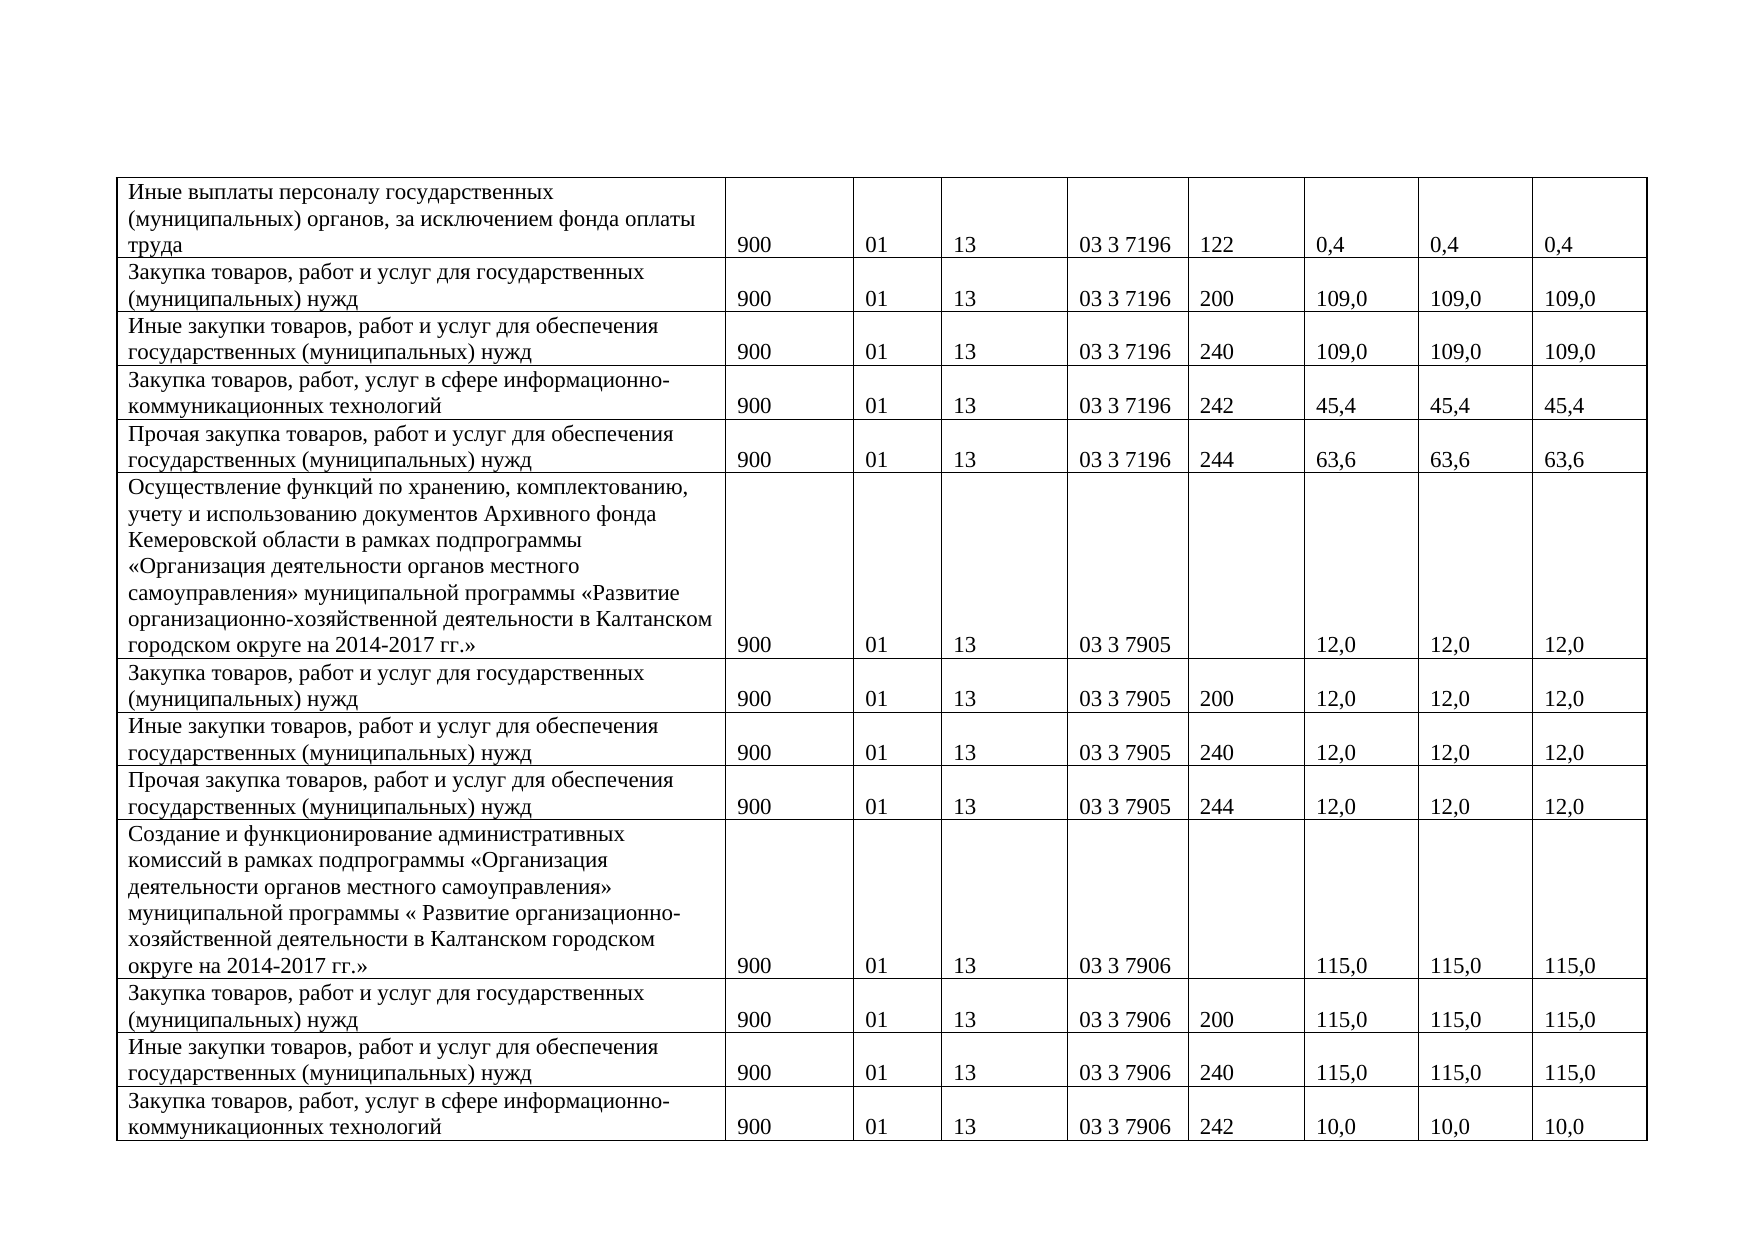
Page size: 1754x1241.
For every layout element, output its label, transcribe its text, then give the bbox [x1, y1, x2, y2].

table_cell 115,0 [1305, 1033, 1418, 1086]
table_cell 12,0 [1305, 659, 1418, 712]
table_cell Закупка товаров, работ, услуг в сфере информационно-коммуникационных технологий [118, 1087, 725, 1139]
table_cell 13 [942, 366, 1067, 418]
table_cell 03 3 7905 [1068, 473, 1188, 658]
table_cell Создание и функционирование административных комиссий в рамках подпрограммы «Организация деятельности органов местного самоуправления» муниципальной программы « Развитие организационно-хозяйственной деятельности в Калтанском городском округе на 2014-2017 гг.» [118, 820, 725, 978]
table_cell 03 3 7905 [1068, 713, 1188, 765]
table_cell 12,0 [1533, 713, 1646, 765]
table_cell 45,4 [1533, 366, 1646, 418]
table_cell Прочая закупка товаров, работ и услуг для обеспечения государственных (муниципальных) нужд [118, 420, 725, 472]
table_cell 240 [1189, 1033, 1304, 1086]
table_cell 900 [726, 312, 853, 365]
table_cell Иные закупки товаров, работ и услуг для обеспечения государственных (муниципальных) нужд [118, 1033, 725, 1086]
table_cell 244 [1189, 766, 1304, 819]
table_cell 01 [854, 366, 941, 418]
table_cell 115,0 [1305, 820, 1418, 978]
table_cell 12,0 [1305, 713, 1418, 765]
table_cell Осуществление функций по хранению, комплектованию, учету и использованию документов Архивного фонда Кемеровской области в рамках подпрограммы «Организация деятельности органов местного самоуправления» муниципальной программы «Развитие организационно-хозяйственной деятельности в Калтанском городском округе на 2014-2017 гг.» [118, 473, 725, 658]
table_cell 900 [726, 473, 853, 658]
table_cell 01 [854, 473, 941, 658]
table_cell 109,0 [1533, 258, 1646, 311]
table_cell 01 [854, 1033, 941, 1086]
table_cell 242 [1189, 366, 1304, 418]
table_cell Иные выплаты персоналу государственных (муниципальных) органов, за исключением фонда оплаты труда [118, 178, 725, 257]
table_cell 13 [942, 178, 1067, 257]
table_cell 0,4 [1533, 178, 1646, 257]
table_cell 13 [942, 766, 1067, 819]
table_cell 900 [726, 713, 853, 765]
table_cell Иные закупки товаров, работ и услуг для обеспечения государственных (муниципальных) нужд [118, 713, 725, 765]
table_cell 13 [942, 1087, 1067, 1139]
table_cell 03 3 7196 [1068, 366, 1188, 418]
table_cell 12,0 [1419, 659, 1532, 712]
table_cell 900 [726, 659, 853, 712]
table_cell 13 [942, 979, 1067, 1032]
table_cell 200 [1189, 979, 1304, 1032]
table_cell 63,6 [1533, 420, 1646, 472]
table_cell 01 [854, 820, 941, 978]
table_cell 01 [854, 1087, 941, 1139]
table_cell 115,0 [1419, 1033, 1532, 1086]
table_cell 03 3 7906 [1068, 1033, 1188, 1086]
table_cell 03 3 7196 [1068, 258, 1188, 311]
table_cell 115,0 [1533, 979, 1646, 1032]
table_cell 200 [1189, 659, 1304, 712]
table_cell 115,0 [1305, 979, 1418, 1032]
table_cell 240 [1189, 713, 1304, 765]
table_cell 115,0 [1533, 820, 1646, 978]
table_cell 45,4 [1419, 366, 1532, 418]
table_cell Закупка товаров, работ и услуг для государственных (муниципальных) нужд [118, 258, 725, 311]
table_cell [1189, 820, 1304, 978]
table_cell Закупка товаров, работ и услуг для государственных (муниципальных) нужд [118, 979, 725, 1032]
table_cell 12,0 [1533, 473, 1646, 658]
table_cell 900 [726, 178, 853, 257]
table_cell 109,0 [1533, 312, 1646, 365]
table_cell 10,0 [1305, 1087, 1418, 1139]
table_cell 12,0 [1533, 659, 1646, 712]
table_cell 12,0 [1419, 713, 1532, 765]
table_cell 01 [854, 766, 941, 819]
table_cell 12,0 [1419, 473, 1532, 658]
table_cell 10,0 [1533, 1087, 1646, 1139]
table_cell 01 [854, 258, 941, 311]
table_cell 01 [854, 312, 941, 365]
table_cell 122 [1189, 178, 1304, 257]
table_cell 01 [854, 713, 941, 765]
table_cell Иные закупки товаров, работ и услуг для обеспечения государственных (муниципальных) нужд [118, 312, 725, 365]
table_cell 900 [726, 258, 853, 311]
table_cell 900 [726, 1033, 853, 1086]
table_cell 240 [1189, 312, 1304, 365]
table_cell 900 [726, 979, 853, 1032]
table_cell 900 [726, 820, 853, 978]
table_cell 900 [726, 766, 853, 819]
table_cell Прочая закупка товаров, работ и услуг для обеспечения государственных (муниципальных) нужд [118, 766, 725, 819]
table_cell 03 3 7196 [1068, 312, 1188, 365]
table_cell 03 3 7905 [1068, 766, 1188, 819]
table_cell 109,0 [1419, 258, 1532, 311]
table_cell 13 [942, 473, 1067, 658]
table_cell 13 [942, 659, 1067, 712]
table_cell 03 3 7196 [1068, 178, 1188, 257]
table_cell 12,0 [1305, 473, 1418, 658]
table_cell 115,0 [1419, 979, 1532, 1032]
table_cell 01 [854, 979, 941, 1032]
table_cell 63,6 [1419, 420, 1532, 472]
table_cell 13 [942, 820, 1067, 978]
table_cell 03 3 7906 [1068, 820, 1188, 978]
table_cell 63,6 [1305, 420, 1418, 472]
table_cell 01 [854, 420, 941, 472]
table_cell 109,0 [1305, 258, 1418, 311]
table_cell 12,0 [1419, 766, 1532, 819]
table_cell 12,0 [1533, 766, 1646, 819]
table_cell 01 [854, 659, 941, 712]
table_cell 13 [942, 258, 1067, 311]
table_cell 10,0 [1419, 1087, 1532, 1139]
table_cell 13 [942, 1033, 1067, 1086]
table_cell 45,4 [1305, 366, 1418, 418]
table_cell 03 3 7905 [1068, 659, 1188, 712]
table_cell 242 [1189, 1087, 1304, 1139]
table_cell 13 [942, 713, 1067, 765]
table_cell 900 [726, 1087, 853, 1139]
table_cell [1189, 473, 1304, 658]
table_cell 12,0 [1305, 766, 1418, 819]
table_cell Закупка товаров, работ, услуг в сфере информационно-коммуникационных технологий [118, 366, 725, 418]
table_cell 03 3 7196 [1068, 420, 1188, 472]
table_cell Закупка товаров, работ и услуг для государственных (муниципальных) нужд [118, 659, 725, 712]
table_cell 13 [942, 420, 1067, 472]
table_cell 900 [726, 366, 853, 418]
table_cell 01 [854, 178, 941, 257]
table_cell 115,0 [1419, 820, 1532, 978]
table_cell 03 3 7906 [1068, 1087, 1188, 1139]
table_cell 0,4 [1419, 178, 1532, 257]
table_cell 03 3 7906 [1068, 979, 1188, 1032]
table_cell 244 [1189, 420, 1304, 472]
table_cell 109,0 [1419, 312, 1532, 365]
table_cell 0,4 [1305, 178, 1418, 257]
table_cell 900 [726, 420, 853, 472]
table_cell 13 [942, 312, 1067, 365]
table_cell 200 [1189, 258, 1304, 311]
table_cell 115,0 [1533, 1033, 1646, 1086]
table_cell 109,0 [1305, 312, 1418, 365]
